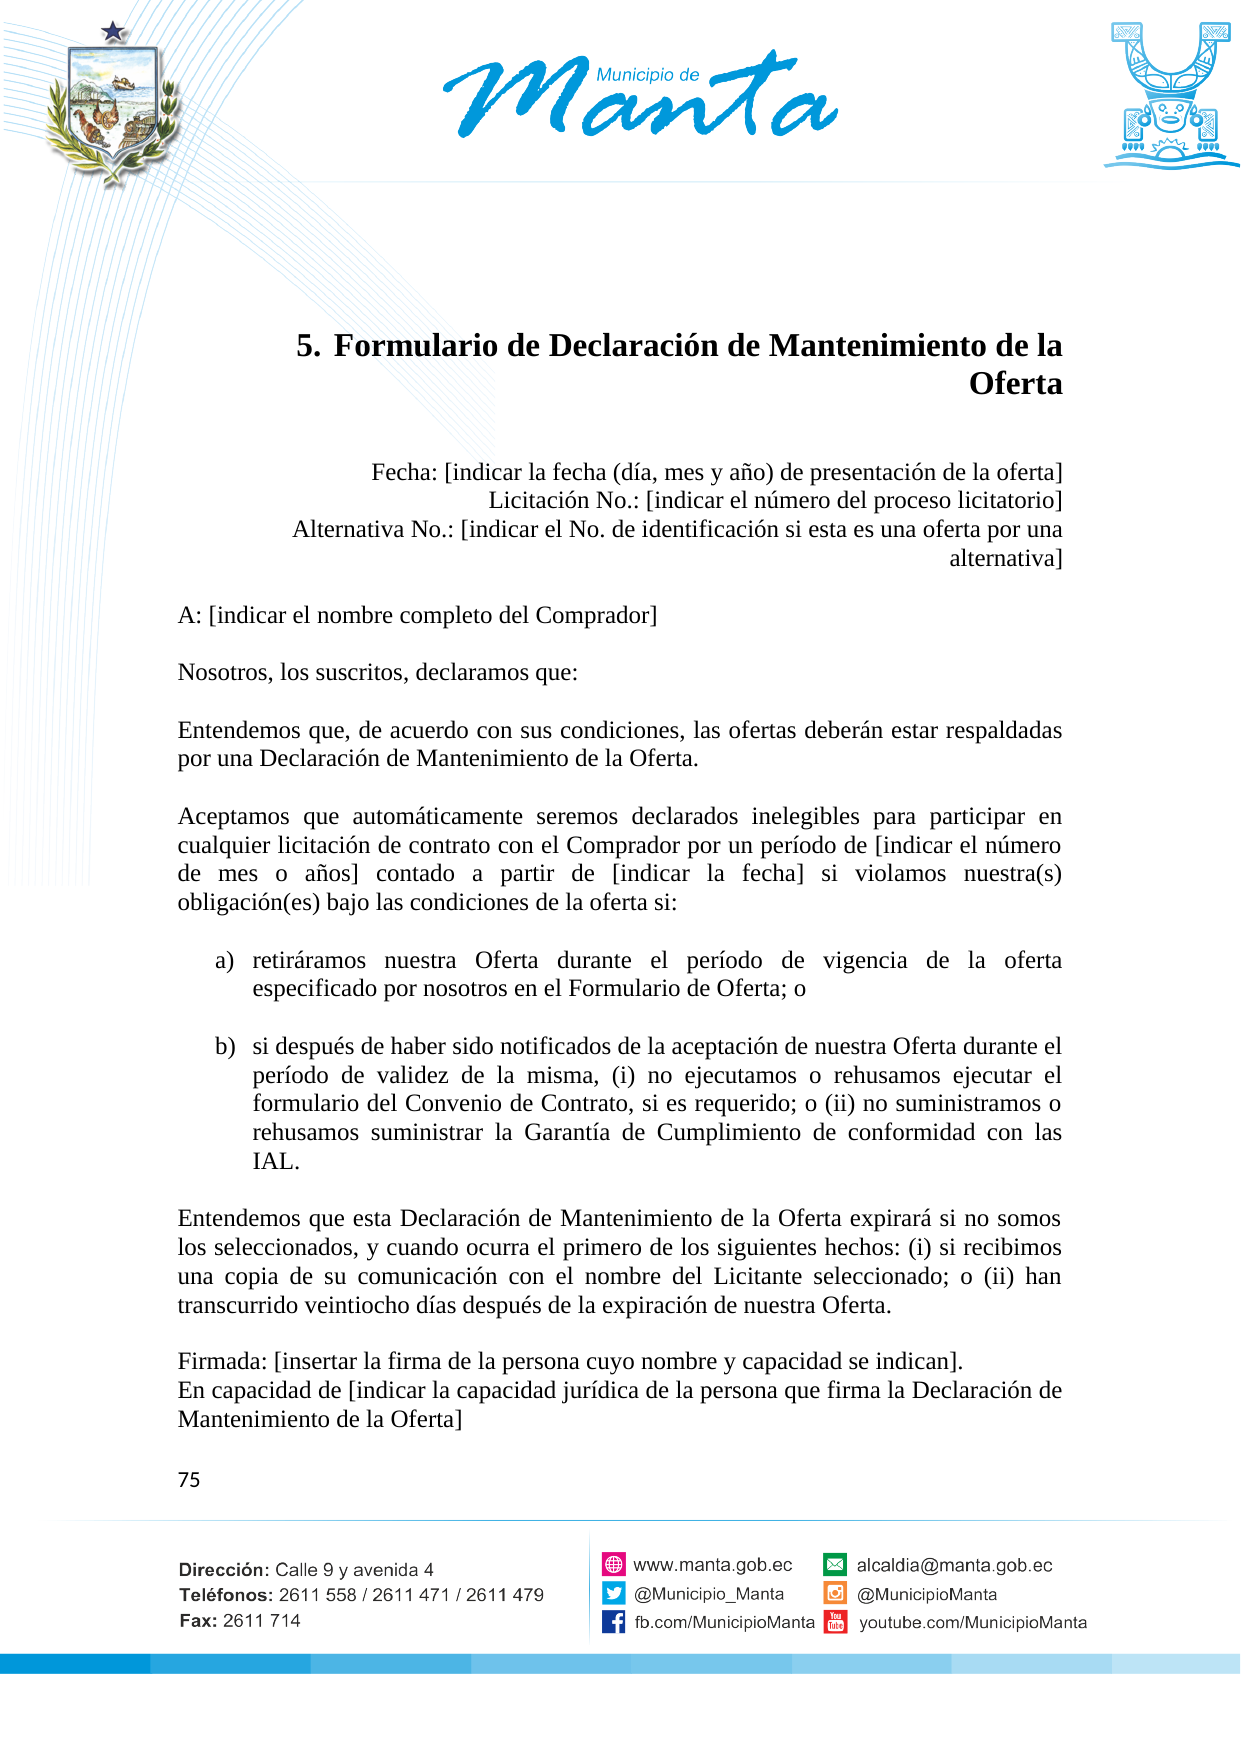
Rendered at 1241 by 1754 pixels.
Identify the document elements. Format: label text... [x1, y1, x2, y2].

picture [3, 0, 1241, 886]
text Entendemos que esta Declaración de Mantenimiento de la Oferta expirará si no somos los seleccionados, y cuando ocurra el primero de los siguientes hechos: (i) si recibimos una copia de su comunicación con el nombre del Licitante seleccionado; o (ii) han transcurrido veintiocho días después de la expiración de nuestra Oferta. [177, 1203, 1063, 1318]
text Fecha: [indicar la fecha (día, mes y año) de presentación de la oferta] [177, 457, 1063, 485]
text Alternativa No.: [indicar el No. de identificación si esta es una oferta por una alternativa] [177, 514, 1063, 572]
text Aceptamos que automáticamente seremos declarados inelegibles para participar en cualquier licitación de contrato con el Comprador por un período de [indicar el número de mes o años] contado a partir de [indicar la fecha] si violamos nuestra(s) obligación(es) bajo las condiciones de la oferta si: [177, 801, 1063, 916]
picture [0, 1519, 1241, 1674]
list retiráramos nuestra Oferta durante el período de vigencia de la oferta especificado por nosotros en el Formulario de Oferta; o [215, 945, 1063, 1002]
text Entendemos que, de acuerdo con sus condiciones, las ofertas deberán estar respaldadas por una Declaración de Mantenimiento de la Oferta. [177, 715, 1063, 772]
text Nosotros, los suscritos, declaramos que: [177, 657, 1063, 686]
text A: [indicar el nombre completo del Comprador] [177, 600, 1063, 628]
text Firmada: [insertar la firma de la persona cuyo nombre y capacidad se indican]. [177, 1346, 1063, 1375]
text En capacidad de [indicar la capacidad jurídica de la persona que firma la Declaración de Mantenimiento de la Oferta] [177, 1375, 1063, 1433]
text Licitación No.: [indicar el número del proceso licitatorio] [177, 485, 1063, 514]
list si después de haber sido notificados de la aceptación de nuestra Oferta durante el período de validez de la misma, (i) no ejecutamos o rehusamos ejecutar el formulario del Convenio de Contrato, si es requerido; o (ii) no suministramos o rehusamos suministrar la Garantía de Cumplimiento de conformidad con las IAL. [215, 1031, 1063, 1175]
list Formulario de Declaración de Mantenimiento de la Oferta [215, 325, 1063, 402]
